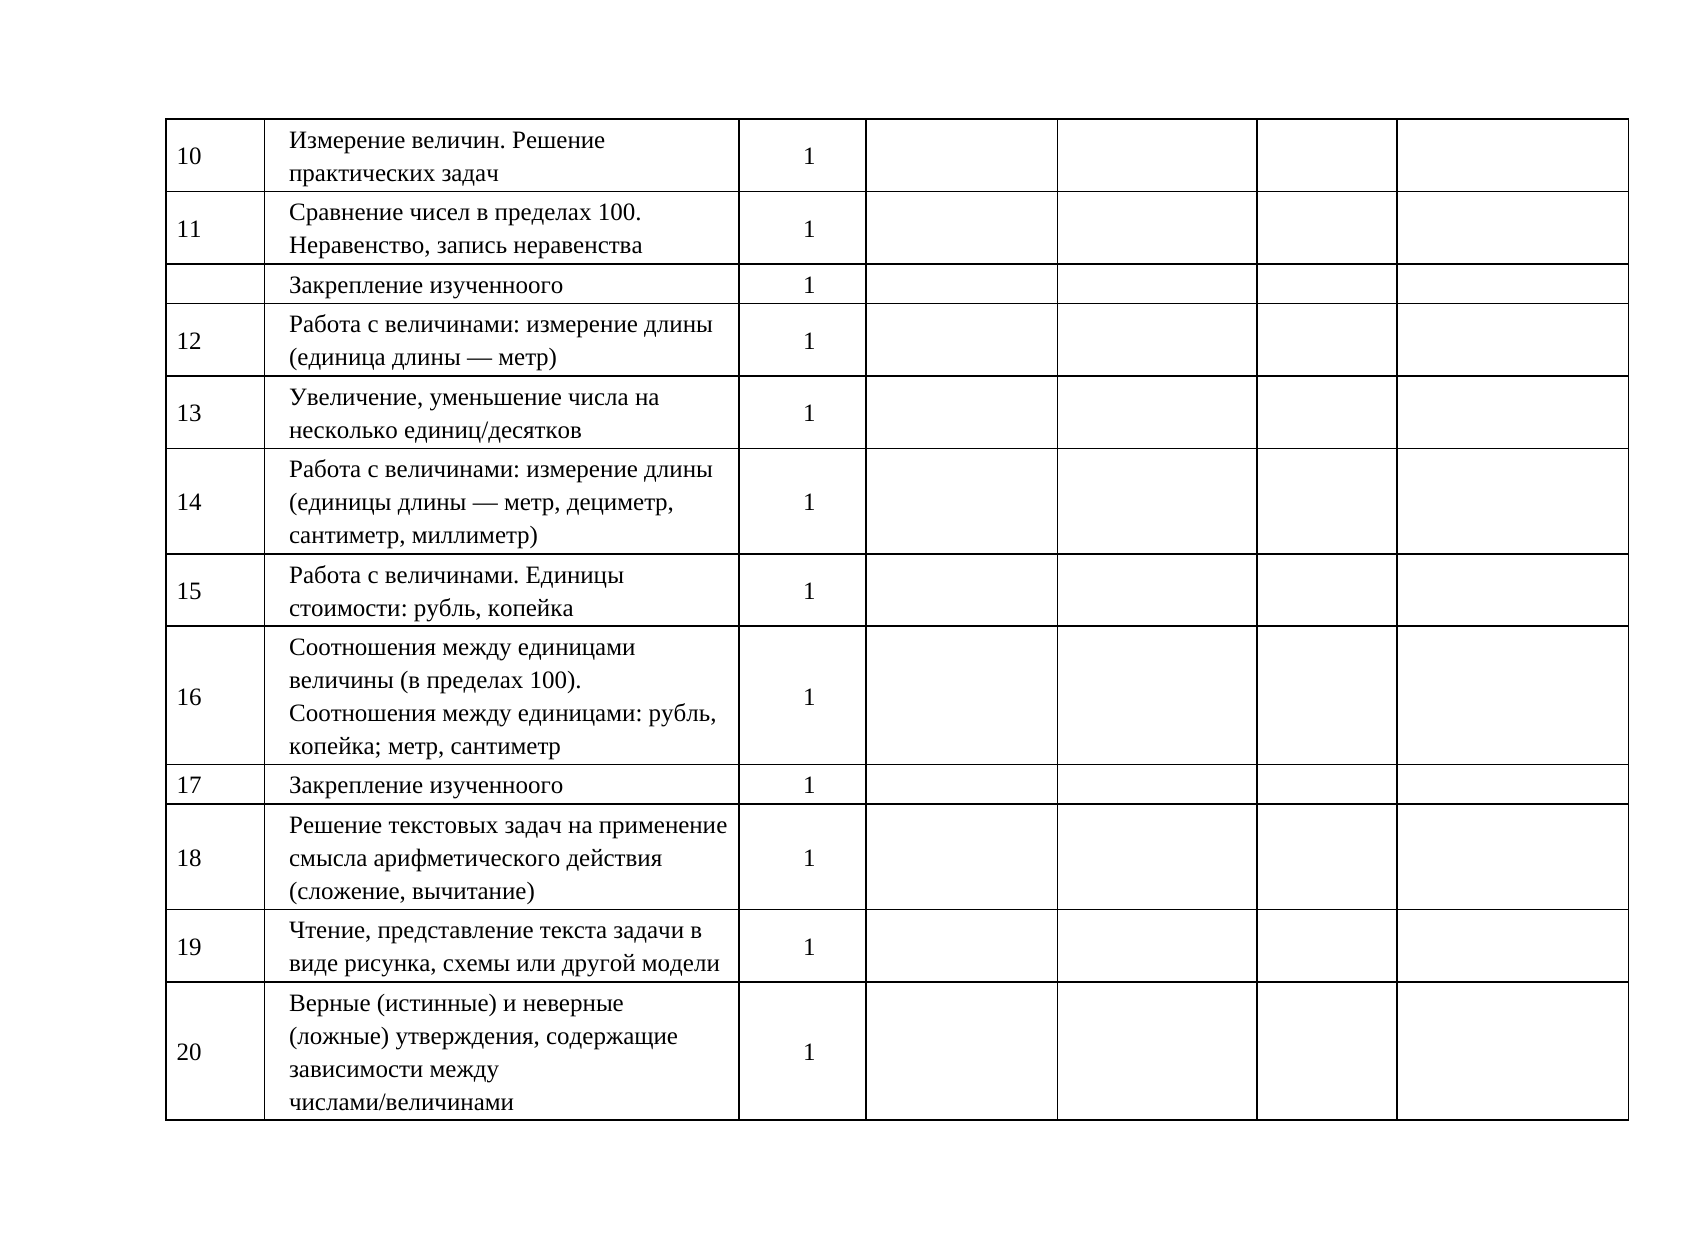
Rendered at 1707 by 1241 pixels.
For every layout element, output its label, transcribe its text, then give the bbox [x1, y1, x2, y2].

table_cell 18 [167, 805, 264, 908]
table_cell 1 [740, 265, 865, 303]
table_cell [867, 449, 1057, 553]
table_cell Измерение величин. Решение практических задач [265, 120, 738, 191]
table_cell [1258, 765, 1396, 803]
table_cell [1058, 983, 1256, 1119]
table_cell [867, 627, 1057, 764]
table_cell [1398, 765, 1628, 803]
table_cell 19 [167, 910, 264, 981]
table_cell [1258, 377, 1396, 447]
table_cell [1058, 192, 1256, 263]
table_cell 12 [167, 304, 264, 375]
table_cell [867, 377, 1057, 447]
table_cell [1258, 555, 1396, 625]
table_cell 1 [740, 555, 865, 625]
table_cell [867, 265, 1057, 303]
table_cell 11 [167, 192, 264, 263]
table_cell Верные (истинные) и неверные (ложные) утверждения, содержащие зависимости между числами/величинами [265, 983, 738, 1119]
table_cell [1258, 192, 1396, 263]
table_cell 10 [167, 120, 264, 191]
table_cell [1398, 555, 1628, 625]
table_cell Решение текстовых задач на применение смысла арифметического действия (сложение, вычитание) [265, 805, 738, 908]
table_cell [1058, 304, 1256, 375]
table_cell [1398, 377, 1628, 447]
table_cell [1398, 805, 1628, 908]
table_cell [1398, 304, 1628, 375]
table_cell [1398, 120, 1628, 191]
table_cell [1258, 910, 1396, 981]
table_cell [1258, 449, 1396, 553]
table_cell [1258, 265, 1396, 303]
table_cell Увеличение, уменьшение числа на несколько единиц/десятков [265, 377, 738, 447]
table_cell [867, 304, 1057, 375]
table_cell [1258, 120, 1396, 191]
table_cell 1 [740, 120, 865, 191]
table_cell [1398, 265, 1628, 303]
table_cell 1 [740, 983, 865, 1119]
table_cell [1058, 765, 1256, 803]
table_cell [867, 192, 1057, 263]
table_cell 14 [167, 449, 264, 553]
table_cell Чтение, представление текста задачи в виде рисунка, схемы или другой модели [265, 910, 738, 981]
table_cell 16 [167, 627, 264, 764]
table_cell Работа с величинами. Единицы стоимости: рубль, копейка [265, 555, 738, 625]
table_cell [1258, 983, 1396, 1119]
table_cell [1058, 120, 1256, 191]
table_cell Соотношения между единицами величины (в пределах 100). Соотношения между единицами: рубль, копейка; метр, сантиметр [265, 627, 738, 764]
table_cell Работа с величинами: измерение длины (единицы длины — метр, дециметр, сантиметр, миллиметр) [265, 449, 738, 553]
table_cell 1 [740, 449, 865, 553]
table_cell [1258, 304, 1396, 375]
table_cell [1398, 449, 1628, 553]
table_cell 1 [740, 765, 865, 803]
table_cell 1 [740, 304, 865, 375]
table_cell [1058, 555, 1256, 625]
table_cell 1 [740, 377, 865, 447]
table_cell [1058, 449, 1256, 553]
table_cell [1398, 627, 1628, 764]
table_cell 13 [167, 377, 264, 447]
table_cell 1 [740, 192, 865, 263]
table_cell [867, 555, 1057, 625]
table_cell [1058, 910, 1256, 981]
table_cell 1 [740, 910, 865, 981]
table_cell [1398, 910, 1628, 981]
table_cell [867, 805, 1057, 908]
table_cell Закрепление изученноого [265, 265, 738, 303]
table_cell 1 [740, 805, 865, 908]
table_cell 20 [167, 983, 264, 1119]
table_cell [867, 765, 1057, 803]
table_cell [867, 120, 1057, 191]
table_cell [1058, 265, 1256, 303]
table_cell [1258, 627, 1396, 764]
table_cell [1058, 377, 1256, 447]
table_cell [167, 265, 264, 303]
table_cell Сравнение чисел в пределах 100. Неравенство, запись неравенства [265, 192, 738, 263]
table_cell Закрепление изученноого [265, 765, 738, 803]
table_cell 1 [740, 627, 865, 764]
table_cell [1398, 192, 1628, 263]
table_cell [1058, 627, 1256, 764]
table_cell 17 [167, 765, 264, 803]
table_cell [1398, 983, 1628, 1119]
table_cell [1258, 805, 1396, 908]
table_cell 15 [167, 555, 264, 625]
table_cell [867, 983, 1057, 1119]
table_cell [1058, 805, 1256, 908]
table_cell [867, 910, 1057, 981]
table_cell Работа с величинами: измерение длины (единица длины — метр) [265, 304, 738, 375]
